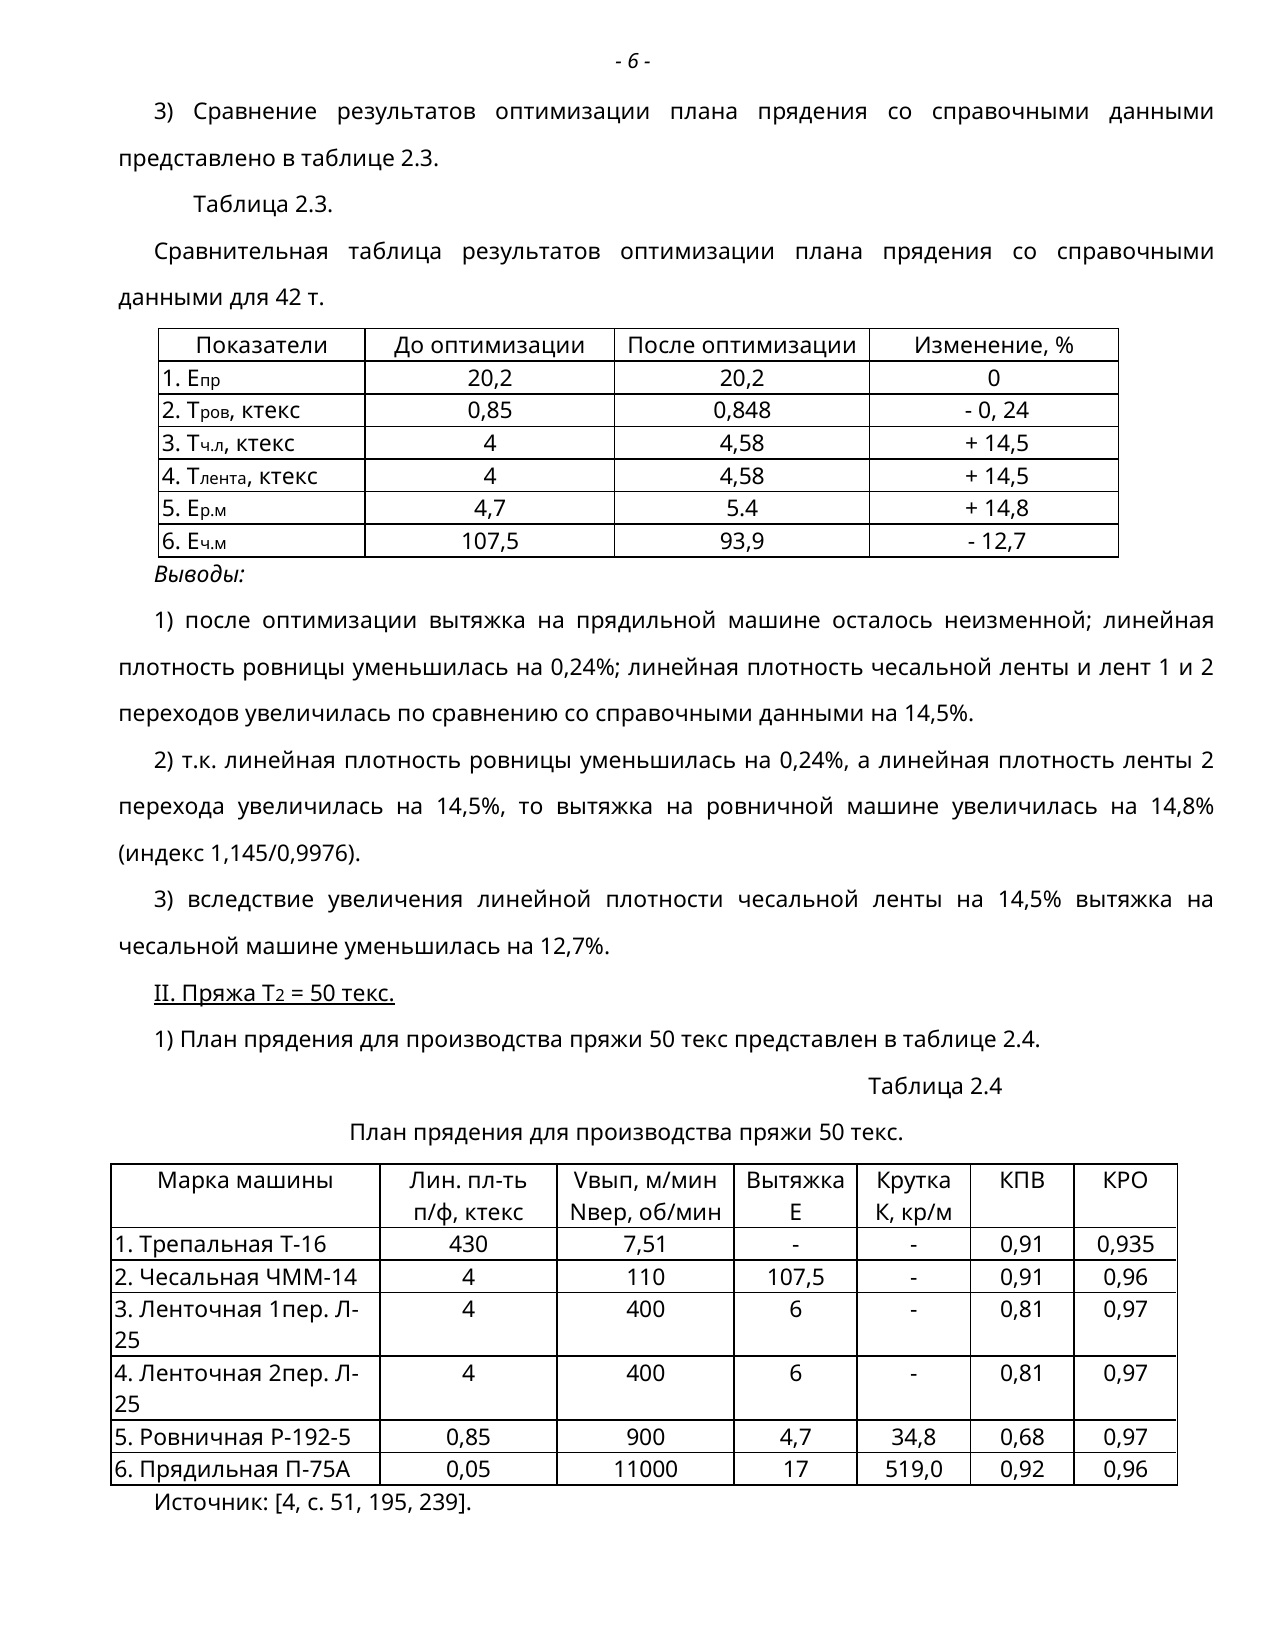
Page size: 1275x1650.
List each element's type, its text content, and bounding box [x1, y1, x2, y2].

table_header После оптимизации [615, 329, 869, 360]
table_cell - 0, 24 [870, 395, 1118, 426]
table_cell 0,85 [366, 395, 614, 426]
table_cell п/ф, ктекс [381, 1195, 556, 1226]
table_cell 6. Еч.м [159, 525, 364, 556]
table_cell 4 [381, 1293, 556, 1355]
table_cell 5. Ер.м [159, 492, 364, 523]
table_cell 1. Епр [159, 362, 364, 393]
text Источник: [4, с. 51, 195, 239]. [118, 1486, 1216, 1517]
table_cell 20,2 [615, 362, 869, 393]
table_cell 93,9 [615, 525, 869, 556]
table_cell 0 [870, 362, 1118, 393]
table_cell К, кр/м [858, 1195, 970, 1226]
text Выводы: [118, 557, 1216, 588]
table_cell 0,97 [1075, 1292, 1177, 1355]
table_cell + 14,5 [870, 460, 1118, 491]
table_cell 4 [366, 460, 614, 491]
text 3) вследствие увеличения линейной плотности чесальной ленты на 14,5% вытяжка на чесальной машине уменьшилась на 12,7%. [118, 883, 1216, 961]
table_cell Е [735, 1195, 856, 1226]
text Таблица 2.4 [793, 1070, 1216, 1101]
table_cell 0,91 [971, 1228, 1073, 1259]
table_cell - [858, 1357, 970, 1419]
table_header Вытяжка [735, 1165, 856, 1195]
table_cell 2. Чесальная ЧММ-14 [112, 1261, 379, 1292]
table_header До оптимизации [366, 329, 614, 360]
table_cell 0,96 [1075, 1259, 1177, 1292]
table_cell 5.4 [615, 492, 869, 523]
table_cell 4,7 [735, 1421, 856, 1452]
table_cell 5. Ровничная Р-192-5 [112, 1421, 379, 1452]
table_cell 4. Ленточная 2пер. Л-25 [112, 1357, 379, 1419]
table_cell 0,96 [1075, 1452, 1177, 1484]
text План прядения для производства пряжи 50 текс. [268, 1116, 1216, 1147]
table_header Лин. пл-ть [381, 1165, 556, 1195]
table_cell [1075, 1195, 1177, 1226]
table_cell 4 [366, 427, 614, 458]
table_cell - 12,7 [870, 525, 1118, 556]
table_cell 430 [381, 1228, 556, 1259]
table_header Показатели [159, 329, 364, 360]
table_cell 7,51 [558, 1228, 733, 1259]
table_cell 519,0 [858, 1453, 970, 1484]
table_cell 0,97 [1075, 1355, 1177, 1419]
table_cell 11000 [558, 1453, 733, 1484]
table_cell 0,92 [971, 1453, 1073, 1484]
table_cell 34,8 [858, 1421, 970, 1452]
table_cell 3. Ленточная 1пер. Л-25 [112, 1293, 379, 1355]
table_cell 0,05 [381, 1453, 556, 1484]
text II. Пряжа Т2 = 50 текс. [118, 977, 1216, 1008]
table_cell 4 [381, 1357, 556, 1419]
table_cell 4. Тлента, ктекс [159, 460, 364, 491]
table_cell 107,5 [735, 1261, 856, 1292]
table_cell - [858, 1293, 970, 1355]
table_cell 3. Тч.л, ктекс [159, 427, 364, 458]
table_cell 0,85 [381, 1421, 556, 1452]
text 1) после оптимизации вытяжка на прядильной машине осталось неизменной; линейная плотность ровницы уменьшилась на 0,24%; линейная плотность чесальной ленты и лент 1 и 2 переходов увеличилась по сравнению со справочными данными на 14,5%. [118, 604, 1216, 728]
table_cell 107,5 [366, 525, 614, 556]
table_cell - [735, 1228, 856, 1259]
table_cell [971, 1195, 1073, 1226]
text 2) т.к. линейная плотность ровницы уменьшилась на 0,24%, а линейная плотность ленты 2 перехода увеличилась на 14,5%, то вытяжка на ровничной машине увеличилась на 14,8% (индекс 1,145/0,9976). [118, 744, 1216, 868]
table_header Марка машины [112, 1165, 379, 1195]
table_header Крутка [858, 1165, 970, 1195]
table_cell 6 [735, 1293, 856, 1355]
table_cell 0,81 [971, 1293, 1073, 1355]
table_header КПВ [971, 1165, 1073, 1195]
table_cell 1. Трепальная Т-16 [112, 1228, 379, 1259]
table_cell 4,7 [366, 492, 614, 523]
table_cell + 14,5 [870, 427, 1118, 458]
table_cell 2. Тров, ктекс [159, 395, 364, 426]
table_cell 0,935 [1075, 1226, 1177, 1259]
table_cell 400 [558, 1357, 733, 1419]
table_cell [112, 1195, 379, 1226]
table_cell 0,91 [971, 1261, 1073, 1292]
table_cell 0,97 [1075, 1419, 1177, 1452]
table_cell 0,68 [971, 1421, 1073, 1452]
table_header Vвып, м/мин [558, 1165, 733, 1195]
table_cell 4,58 [615, 460, 869, 491]
text 1) План прядения для производства пряжи 50 текс представлен в таблице 2.4. [118, 1023, 1216, 1054]
table_cell 4 [381, 1261, 556, 1292]
table_header КРО [1075, 1165, 1177, 1195]
table_cell 4,58 [615, 427, 869, 458]
table_cell 0,848 [615, 395, 869, 426]
table_cell 110 [558, 1261, 733, 1292]
table_cell 6. Прядильная П-75А [112, 1453, 379, 1484]
table_cell Nвер, об/мин [558, 1195, 733, 1226]
table_cell 17 [735, 1453, 856, 1484]
table_cell - [858, 1228, 970, 1259]
table_cell + 14,8 [870, 492, 1118, 523]
table_cell 20,2 [366, 362, 614, 393]
table_cell 900 [558, 1421, 733, 1452]
table_cell 400 [558, 1293, 733, 1355]
text Сравнительная таблица результатов оптимизации плана прядения со справочными данными для 42 т. [118, 234, 1216, 312]
text 3) Сравнение результатов оптимизации плана прядения со справочными данными представлено в таблице 2.3. Таблица 2.3. [118, 95, 1216, 219]
table_header Изменение, % [870, 329, 1118, 360]
table_cell 0,81 [971, 1357, 1073, 1419]
table_cell - [858, 1261, 970, 1292]
table_cell 6 [735, 1357, 856, 1419]
